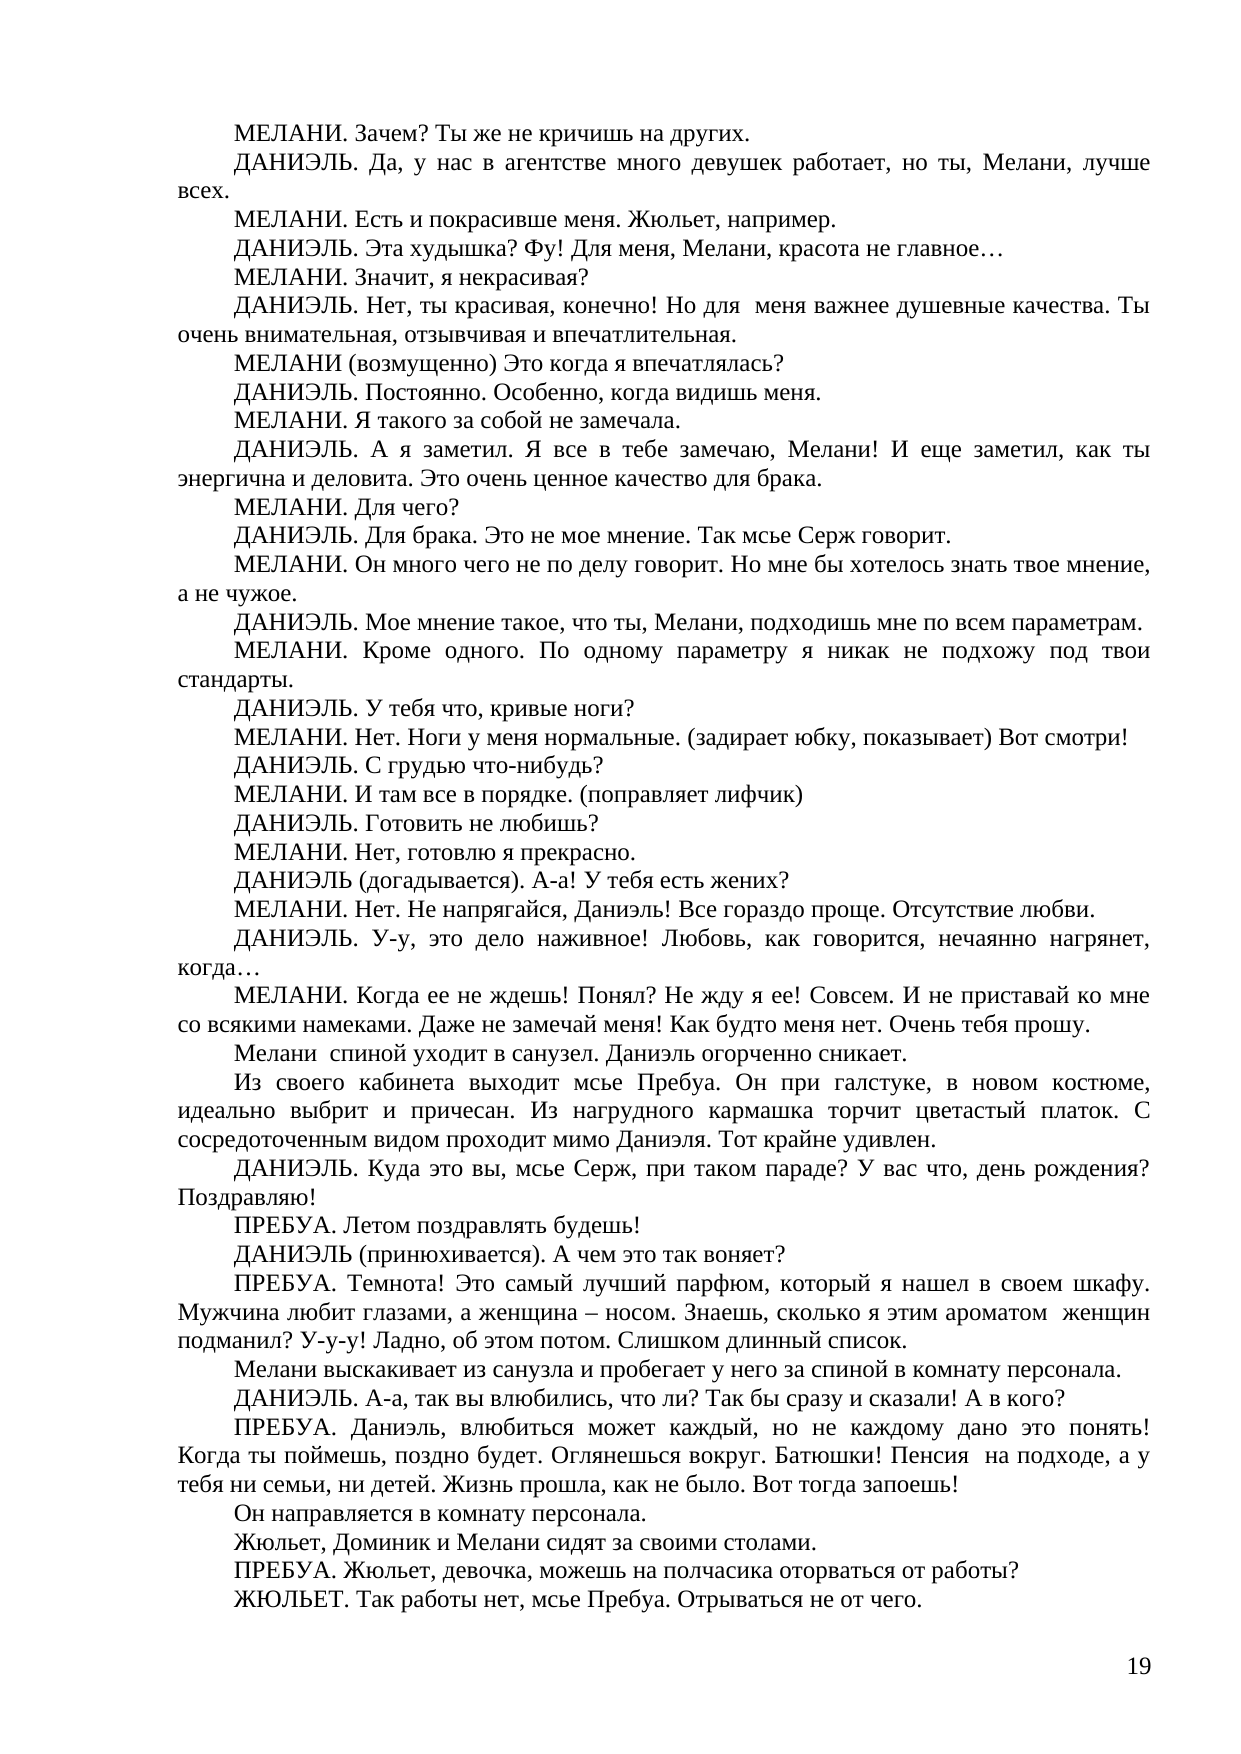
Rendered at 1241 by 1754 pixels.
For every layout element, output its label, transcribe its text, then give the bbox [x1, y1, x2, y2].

text МЕЛАНИ. Когда ее не ждешь! Понял? Не жду я ее! Совсем. И не приставай ко мне со всякими намеками. Даже не замечай меня! Как будто меня нет. Очень тебя прошу. [177, 981, 1152, 1038]
text МЕЛАНИ. Зачем? Ты же не кричишь на других. [177, 118, 1152, 147]
text ДАНИЭЛЬ. Готовить не любишь? [177, 808, 1152, 837]
text ДАНИЭЛЬ. А я заметил. Я все в тебе замечаю, Мелани! И еще заметил, как ты энергична и деловита. Это очень ценное качество для брака. [177, 434, 1152, 492]
text ДАНИЭЛЬ. Куда это вы, мсье Серж, при таком параде? У вас что, день рождения? Поздравляю! [177, 1153, 1152, 1211]
text МЕЛАНИ (возмущенно) Это когда я впечатлялась? [177, 348, 1152, 377]
text МЕЛАНИ. Я такого за собой не замечала. [177, 406, 1152, 434]
text ДАНИЭЛЬ. Для брака. Это не мое мнение. Так мсье Серж говорит. [177, 521, 1152, 549]
text МЕЛАНИ. Нет. Ноги у меня нормальные. (задирает юбку, показывает) Вот смотри! [177, 722, 1152, 751]
text ДАНИЭЛЬ. У-у, это дело наживное! Любовь, как говорится, нечаянно нагрянет, когда… [177, 923, 1152, 981]
text ДАНИЭЛЬ (догадывается). А-а! У тебя есть жених? [177, 866, 1152, 894]
text ДАНИЭЛЬ. Мое мнение такое, что ты, Мелани, подходишь мне по всем параметрам. [177, 607, 1152, 636]
text ПРЕБУА. Жюльет, девочка, можешь на полчасика оторваться от работы? [177, 1556, 1152, 1584]
text ДАНИЭЛЬ. Да, у нас в агентстве много девушек работает, но ты, Мелани, лучше всех. [177, 147, 1152, 204]
text МЕЛАНИ. Для чего? [177, 492, 1152, 521]
text МЕЛАНИ. Кроме одного. По одному параметру я никак не подхожу под твои стандарты. [177, 636, 1152, 693]
text Жюльет, Доминик и Мелани сидят за своими столами. [177, 1527, 1152, 1556]
text ЖЮЛЬЕТ. Так работы нет, мсье Пребуа. Отрываться не от чего. [177, 1584, 1152, 1613]
text Он направляется в комнату персонала. [177, 1498, 1152, 1527]
text МЕЛАНИ. И там все в порядке. (поправляет лифчик) [177, 779, 1152, 808]
text МЕЛАНИ. Есть и покрасивше меня. Жюльет, например. [177, 204, 1152, 233]
text ДАНИЭЛЬ. У тебя что, кривые ноги? [177, 693, 1152, 722]
text МЕЛАНИ. Значит, я некрасивая? [177, 262, 1152, 291]
text ПРЕБУА. Темнота! Это самый лучший парфюм, который я нашел в своем шкафу. Мужчина любит глазами, а женщина – носом. Знаешь, сколько я этим ароматом женщин подманил? У-у-у! Ладно, об этом потом. Слишком длинный список. [177, 1268, 1152, 1354]
text Мелани выскакивает из санузла и пробегает у него за спиной в комнату персонала. [177, 1354, 1152, 1383]
text Из своего кабинета выходит мсье Пребуа. Он при галстуке, в новом костюме, идеально выбрит и причесан. Из нагрудного кармашка торчит цветастый платок. С сосредоточенным видом проходит мимо Даниэля. Тот крайне удивлен. [177, 1067, 1152, 1153]
text ДАНИЭЛЬ. А-а, так вы влюбились, что ли? Так бы сразу и сказали! А в кого? [177, 1383, 1152, 1412]
text ДАНИЭЛЬ. Эта худышка? Фу! Для меня, Мелани, красота не главное… [177, 233, 1152, 262]
text МЕЛАНИ. Он много чего не по делу говорит. Но мне бы хотелось знать твое мнение, а не чужое. [177, 549, 1152, 607]
text ДАНИЭЛЬ. С грудью что-нибудь? [177, 751, 1152, 779]
text ПРЕБУА. Даниэль, влюбиться может каждый, но не каждому дано это понять! Когда ты поймешь, поздно будет. Оглянешься вокруг. Батюшки! Пенсия на подходе, а у тебя ни семьи, ни детей. Жизнь прошла, как не было. Вот тогда запоешь! [177, 1412, 1152, 1498]
text МЕЛАНИ. Нет. Не напрягайся, Даниэль! Все гораздо проще. Отсутствие любви. [177, 894, 1152, 923]
text Мелани спиной уходит в санузел. Даниэль огорченно сникает. [177, 1038, 1152, 1067]
text ДАНИЭЛЬ (принюхивается). А чем это так воняет? [177, 1239, 1152, 1268]
text МЕЛАНИ. Нет, готовлю я прекрасно. [177, 837, 1152, 866]
text ДАНИЭЛЬ. Нет, ты красивая, конечно! Но для меня важнее душевные качества. Ты очень внимательная, отзывчивая и впечатлительная. [177, 291, 1152, 348]
text ПРЕБУА. Летом поздравлять будешь! [177, 1211, 1152, 1239]
text ДАНИЭЛЬ. Постоянно. Особенно, когда видишь меня. [177, 377, 1152, 406]
